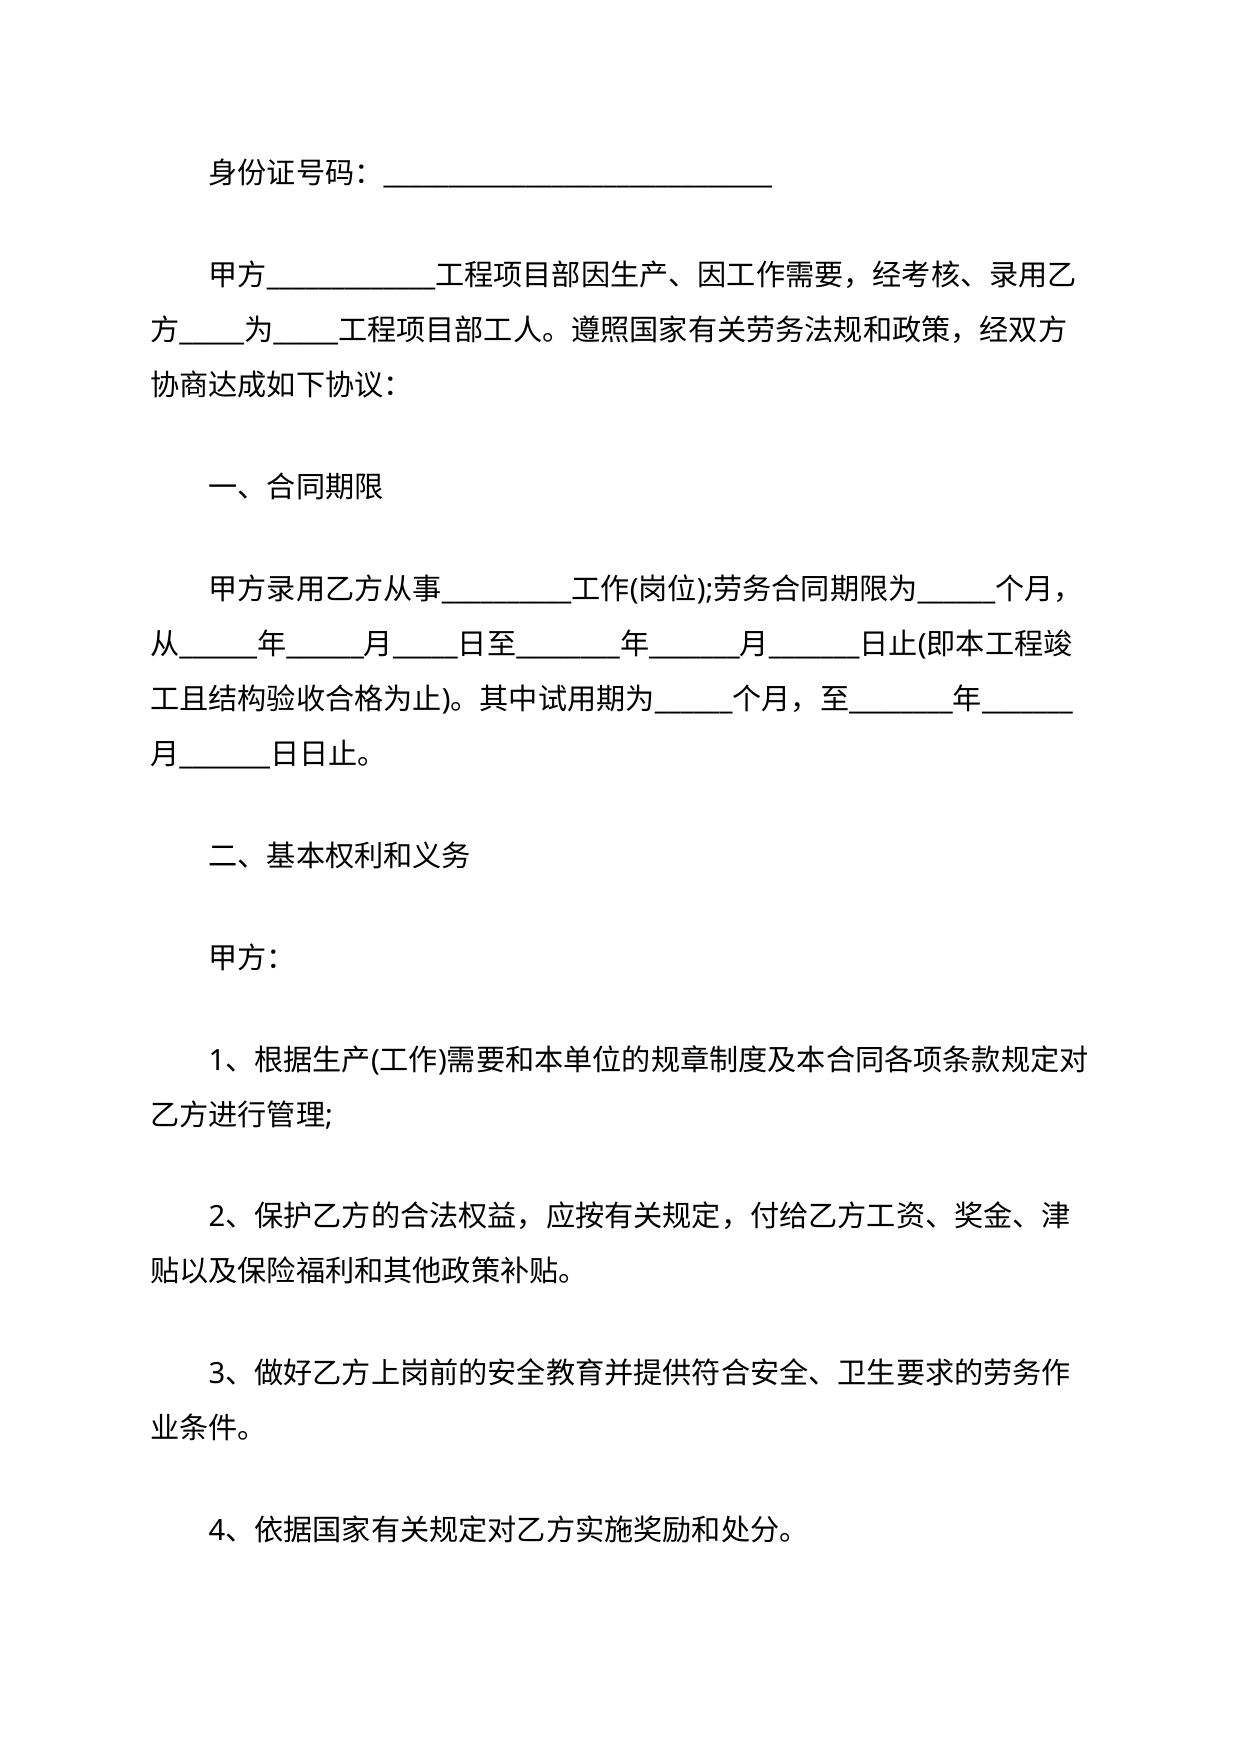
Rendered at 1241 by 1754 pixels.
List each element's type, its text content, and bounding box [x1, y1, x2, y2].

text 4、依据国家有关规定对乙方实施奖励和处分。 [150, 1507, 1090, 1549]
text 一、合同期限 [150, 464, 1090, 506]
text 甲方： [150, 934, 1090, 977]
text 二、基本权利和义务 [150, 832, 1090, 875]
text 身份证号码：______________________________ [150, 150, 1090, 192]
text 1、根据生产(工作)需要和本单位的规章制度及本合同各项条款规定对乙方进行管理; [150, 1036, 1090, 1133]
text 甲方录用乙方从事__________工作(岗位);劳务合同期限为______个月，从______年______月_____日至________年_______月_______日止(即本工程竣工且结构验收合格为止)。其中试用期为______个月，至________年_______月_______日日止。 [150, 566, 1090, 773]
text 3、做好乙方上岗前的安全教育并提供符合安全、卫生要求的劳务作业条件。 [150, 1350, 1090, 1447]
text 2、保护乙方的合法权益，应按有关规定，付给乙方工资、奖金、津贴以及保险福利和其他政策补贴。 [150, 1193, 1090, 1290]
text 甲方_____________工程项目部因生产、因工作需要，经考核、录用乙方_____为_____工程项目部工人。遵照国家有关劳务法规和政策，经双方协商达成如下协议： [150, 252, 1090, 404]
